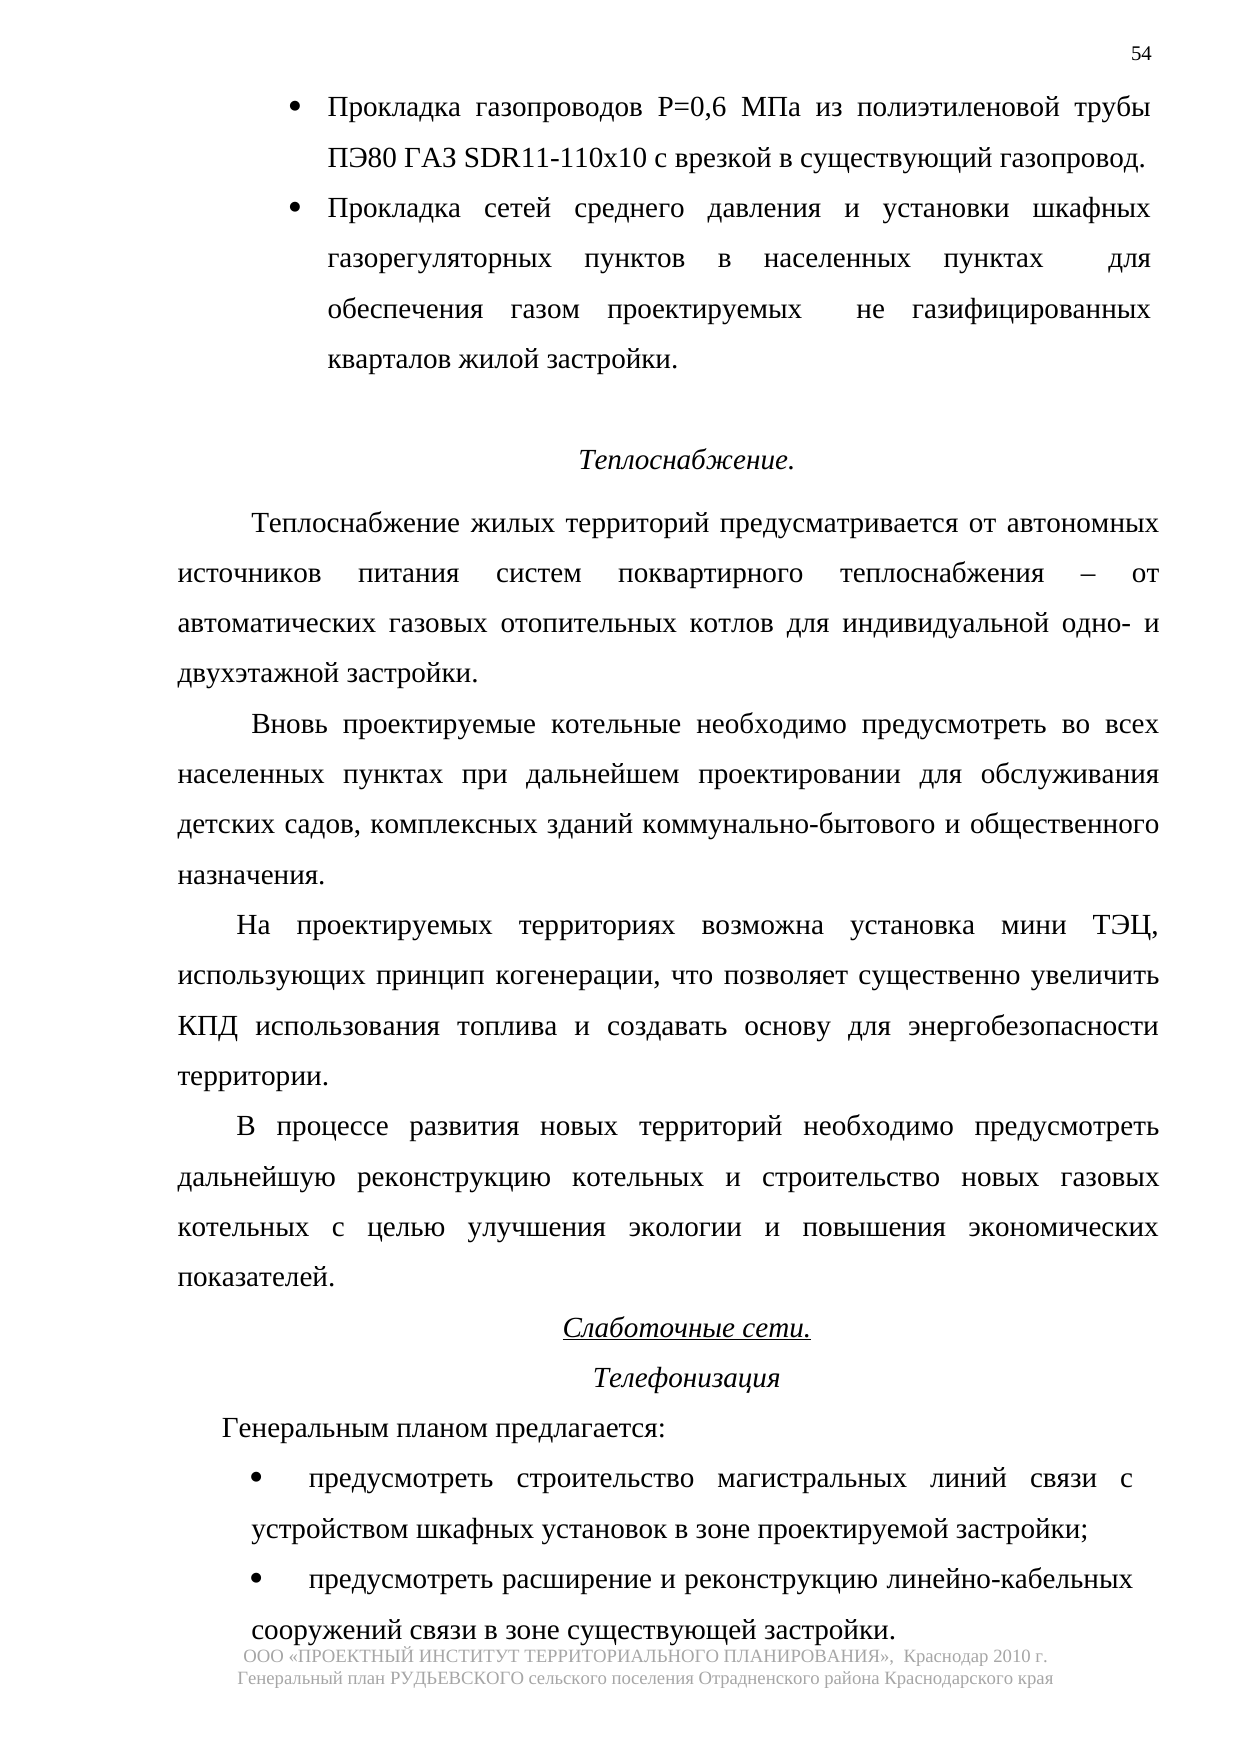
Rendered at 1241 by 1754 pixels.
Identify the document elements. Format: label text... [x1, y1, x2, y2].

text В процессе развития новых территорий необходимо предусмотреть дальнейшую реконструкцию котельных и строительство новых газовых котельных с целью улучшения экологии и повышения экономических показателей. [177, 1108, 1160, 1293]
list Прокладка газопроводов Р=0,6 МПа из полиэтиленовой трубы ПЭ80 ГАЗ SDR11-110х10 с врезкой в существующий газопровод. [290, 89, 1152, 173]
text Генеральным планом предлагается: [177, 1410, 1152, 1444]
text Слаботочные сети. [177, 1310, 1152, 1343]
text Вновь проектируемые котельные необходимо предусмотреть во всех населенных пунктах при дальнейшем проектировании для обслуживания детских садов, комплексных зданий коммунально-бытового и общественного назначения. [177, 706, 1160, 890]
list предусмотреть строительство магистральных линий связи с устройством шкафных установок в зоне проектируемой застройки; [251, 1461, 1134, 1544]
text На проектируемых территориях возможна установка мини ТЭЦ, использующих принцип когенерации, что позволяет существенно увеличить КПД использования топлива и создавать основу для энергобезопасности территории. [177, 907, 1160, 1092]
list Прокладка сетей среднего давления и установки шкафных газорегуляторных пунктов в населенных пунктах для обеспечения газом проектируемых не газифицированных кварталов жилой застройки. [290, 190, 1152, 375]
text Телефонизация [177, 1360, 1152, 1393]
text Теплоснабжение. [177, 442, 1152, 475]
text Теплоснабжение жилых территорий предусматривается от автономных источников питания систем поквартирного теплоснабжения – от автоматических газовых отопительных котлов для индивидуальной одно- и двухэтажной застройки. [177, 505, 1160, 689]
list предусмотреть расширение и реконструкцию линейно-кабельных сооружений связи в зоне существующей застройки. [251, 1561, 1134, 1645]
